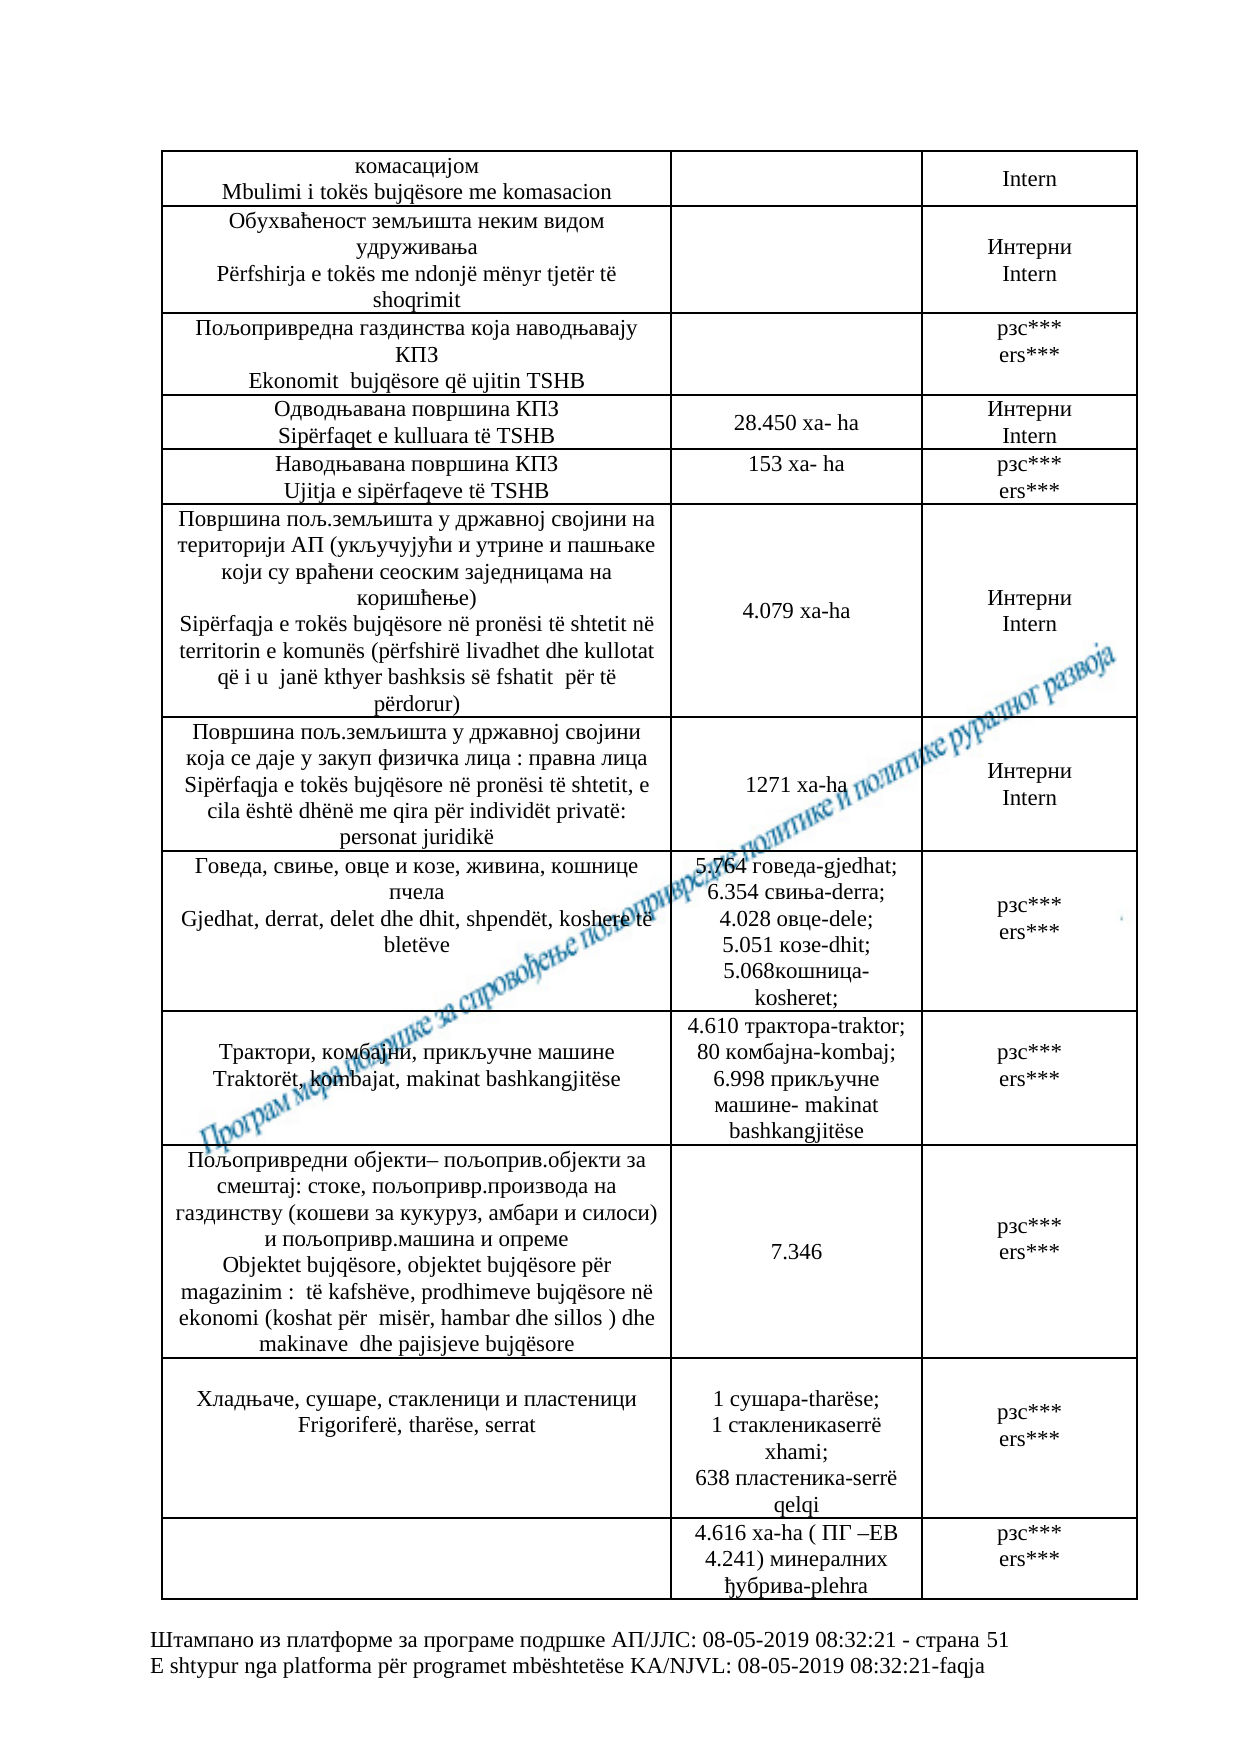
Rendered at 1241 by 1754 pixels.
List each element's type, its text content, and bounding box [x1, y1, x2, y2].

table_cell рзс*** ers*** [923, 314, 1136, 393]
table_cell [672, 1519, 921, 1598]
table_cell Интерни Intern [923, 396, 1136, 448]
table_cell 28.450 ха- hа [672, 396, 921, 448]
table_cell рзс*** ers*** [923, 1012, 1136, 1144]
table_cell Интерни Intern [923, 718, 1136, 850]
table_cell Интерни Intern [923, 207, 1136, 312]
picture [150, 75, 1192, 1221]
table_cell рзс*** ers*** [923, 1359, 1136, 1517]
table_cell рзс*** ers*** [923, 450, 1136, 503]
table_cell 1271 ха-ha [672, 718, 921, 850]
table_cell Говеда, свиње, овце и козе, живина, кошнице пчела Gjedhat, derrat, delet dhe dhit, shpendët, koshere të bletëve [163, 852, 670, 1010]
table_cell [163, 1519, 670, 1598]
table_cell Хладњаче, сушаре, стакленици и пластеници Frigoriferë, tharëse, serrat [163, 1359, 670, 1517]
table_cell [672, 314, 921, 393]
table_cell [163, 152, 670, 205]
table_cell Наводњавана површина КПЗ Ujitja e sipërfaqeve të TSHB [163, 450, 670, 503]
table_cell 153 ха- hа [672, 450, 921, 503]
table_cell рзс*** ers*** [923, 1519, 1136, 1598]
table_cell рзс*** ers*** [923, 1146, 1136, 1357]
table_cell Одводњавана површина КПЗ Sipërfaqet e kulluara të TSHB [163, 396, 670, 448]
table_cell [672, 152, 921, 205]
table_cell 5.764 говеда-gjedhat; 6.354 свиња-derra; 4.028 овце-dele; 5.051 козе-dhit; 5.068кошница-kosheret; [672, 852, 921, 1010]
table_cell Пољопривредни објекти– пољоприв.објекти за смештај: стоке, пољопривр.производа на газдинству (кошеви за кукуруз, амбари и силоси) и пољопривр.машина и опреме Objektet bujqësore, objektet bujqësore për magazinim : të kafshëve, prodhimeve bujqësore në ekonomi (koshat për misër, hambar dhe sillos ) dhe makinave dhe pajisjeve bujqësore [163, 1146, 670, 1357]
table_cell Површина пољ.земљишта у државној својини која се даје у закуп физичка лица : правна лица Sipërfaqja e tokës bujqësore në pronësi të shtetit, e cila është dhënë me qira për individët privatë: personat juridikë [163, 718, 670, 850]
table_cell [672, 207, 921, 312]
table_cell 1 сушара-tharëse; 1 стакленикаserrë xhami; 638 пластеника-serrë qelqi [672, 1359, 921, 1517]
table_cell 7.346 [672, 1146, 921, 1357]
table_cell Трактори, комбајни, прикључне машине Traktorët, kombajat, makinat bashkangjitëse [163, 1012, 670, 1144]
table_cell Интерни Intern [923, 505, 1136, 716]
table_cell рзс*** ers*** [923, 852, 1136, 1010]
table_cell Интерни Intern [923, 152, 1136, 205]
table_cell 4.079 ха-hа [672, 505, 921, 716]
table_cell Површина пољ.земљишта у државној својини на територији АП (укључујући и утрине и пашњаке који су враћени сеоским заједницама на коришћење) Sipërfaqja е тokës bujqësore në pronësi të shtetit në territorin e komunës (përfshirë livadhet dhe kullotat që i u janë kthyer bashksis së fshatit për të përdorur) [163, 505, 670, 716]
table_cell Обухваћеност земљишта неким видом удруживања Përfshirja e tokës me ndonjë mënyr tjetër të shoqrimit [163, 207, 670, 312]
table_cell Пољопривредна газдинства која наводњавају КПЗ Ekonomit bujqësore që ujitin TSHB [163, 314, 670, 393]
table_cell 4.610 трактора-traktor; 80 комбајна-kombaj; 6.998 прикључне машине- makinat bashkangjitëse [672, 1012, 921, 1144]
